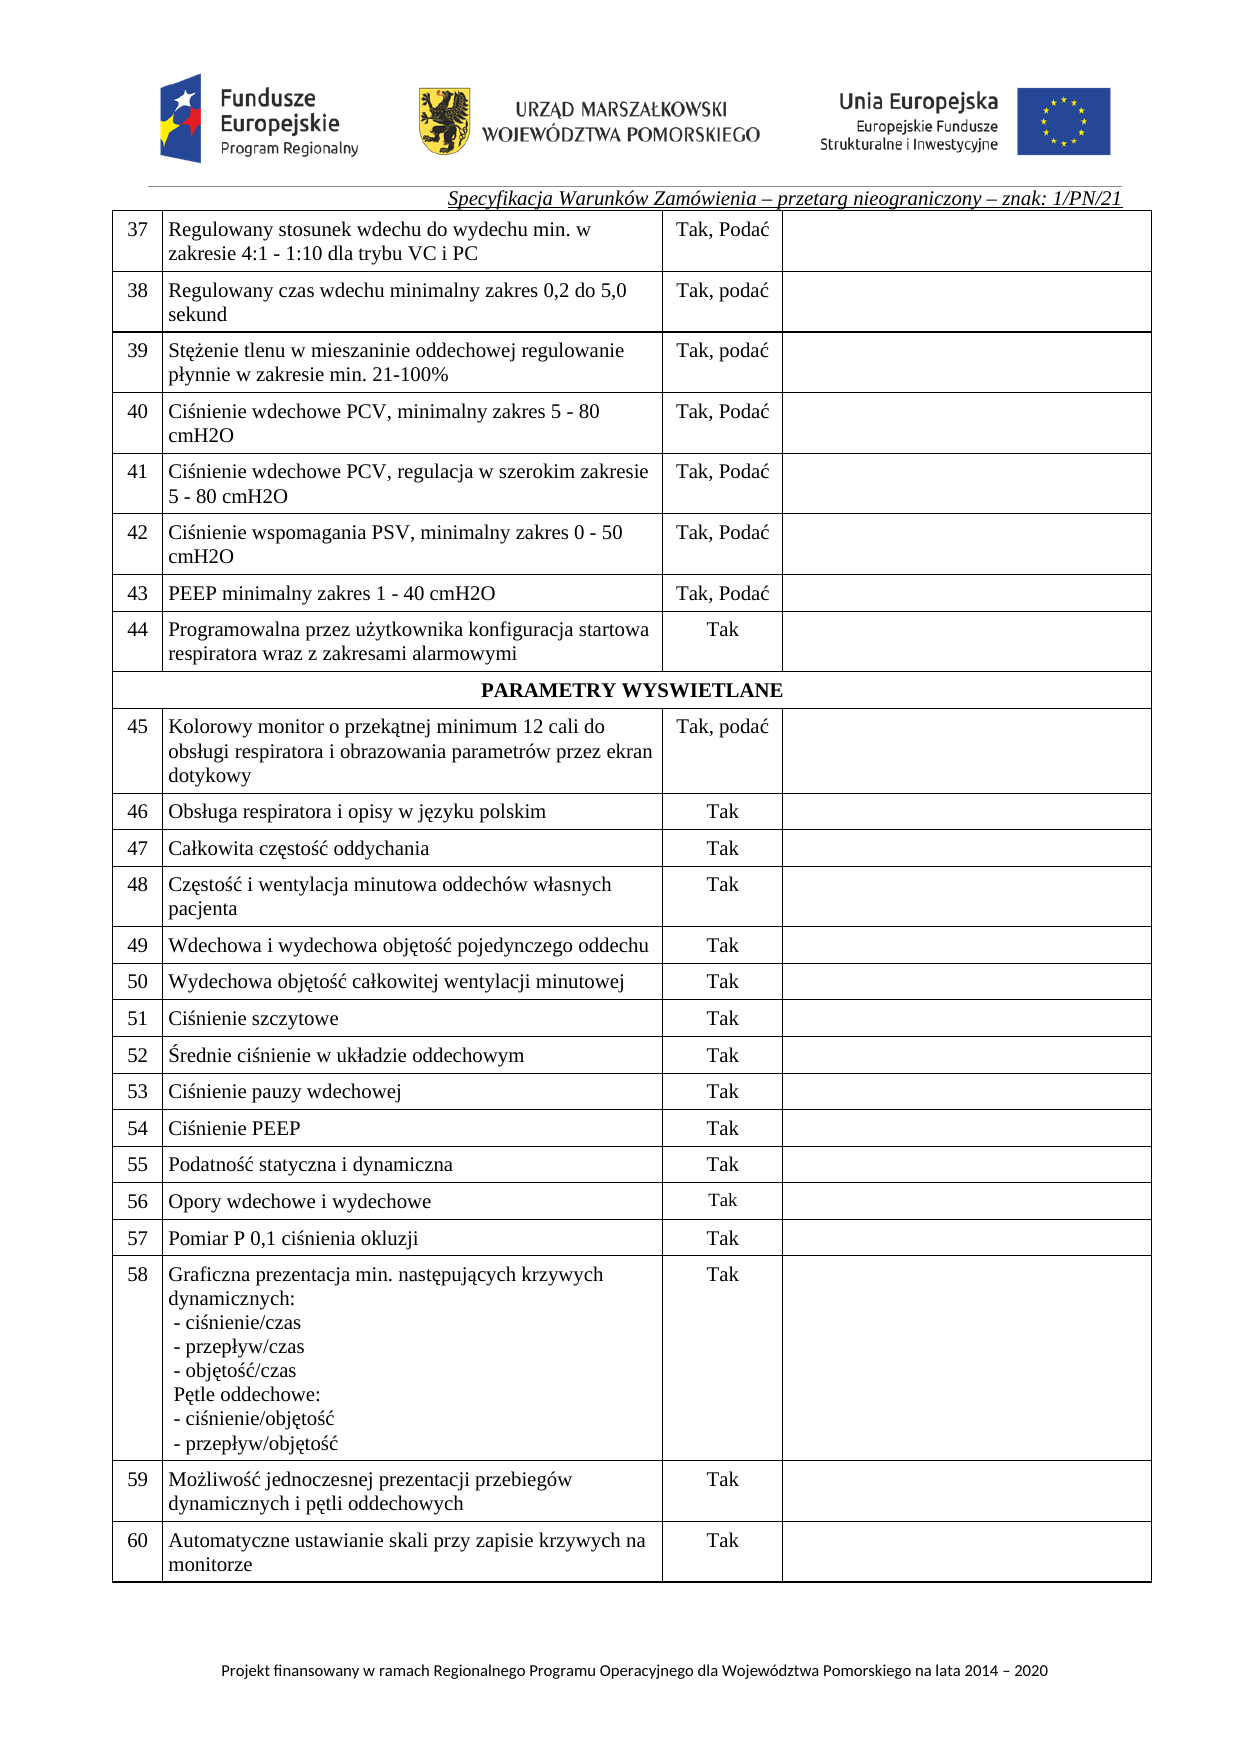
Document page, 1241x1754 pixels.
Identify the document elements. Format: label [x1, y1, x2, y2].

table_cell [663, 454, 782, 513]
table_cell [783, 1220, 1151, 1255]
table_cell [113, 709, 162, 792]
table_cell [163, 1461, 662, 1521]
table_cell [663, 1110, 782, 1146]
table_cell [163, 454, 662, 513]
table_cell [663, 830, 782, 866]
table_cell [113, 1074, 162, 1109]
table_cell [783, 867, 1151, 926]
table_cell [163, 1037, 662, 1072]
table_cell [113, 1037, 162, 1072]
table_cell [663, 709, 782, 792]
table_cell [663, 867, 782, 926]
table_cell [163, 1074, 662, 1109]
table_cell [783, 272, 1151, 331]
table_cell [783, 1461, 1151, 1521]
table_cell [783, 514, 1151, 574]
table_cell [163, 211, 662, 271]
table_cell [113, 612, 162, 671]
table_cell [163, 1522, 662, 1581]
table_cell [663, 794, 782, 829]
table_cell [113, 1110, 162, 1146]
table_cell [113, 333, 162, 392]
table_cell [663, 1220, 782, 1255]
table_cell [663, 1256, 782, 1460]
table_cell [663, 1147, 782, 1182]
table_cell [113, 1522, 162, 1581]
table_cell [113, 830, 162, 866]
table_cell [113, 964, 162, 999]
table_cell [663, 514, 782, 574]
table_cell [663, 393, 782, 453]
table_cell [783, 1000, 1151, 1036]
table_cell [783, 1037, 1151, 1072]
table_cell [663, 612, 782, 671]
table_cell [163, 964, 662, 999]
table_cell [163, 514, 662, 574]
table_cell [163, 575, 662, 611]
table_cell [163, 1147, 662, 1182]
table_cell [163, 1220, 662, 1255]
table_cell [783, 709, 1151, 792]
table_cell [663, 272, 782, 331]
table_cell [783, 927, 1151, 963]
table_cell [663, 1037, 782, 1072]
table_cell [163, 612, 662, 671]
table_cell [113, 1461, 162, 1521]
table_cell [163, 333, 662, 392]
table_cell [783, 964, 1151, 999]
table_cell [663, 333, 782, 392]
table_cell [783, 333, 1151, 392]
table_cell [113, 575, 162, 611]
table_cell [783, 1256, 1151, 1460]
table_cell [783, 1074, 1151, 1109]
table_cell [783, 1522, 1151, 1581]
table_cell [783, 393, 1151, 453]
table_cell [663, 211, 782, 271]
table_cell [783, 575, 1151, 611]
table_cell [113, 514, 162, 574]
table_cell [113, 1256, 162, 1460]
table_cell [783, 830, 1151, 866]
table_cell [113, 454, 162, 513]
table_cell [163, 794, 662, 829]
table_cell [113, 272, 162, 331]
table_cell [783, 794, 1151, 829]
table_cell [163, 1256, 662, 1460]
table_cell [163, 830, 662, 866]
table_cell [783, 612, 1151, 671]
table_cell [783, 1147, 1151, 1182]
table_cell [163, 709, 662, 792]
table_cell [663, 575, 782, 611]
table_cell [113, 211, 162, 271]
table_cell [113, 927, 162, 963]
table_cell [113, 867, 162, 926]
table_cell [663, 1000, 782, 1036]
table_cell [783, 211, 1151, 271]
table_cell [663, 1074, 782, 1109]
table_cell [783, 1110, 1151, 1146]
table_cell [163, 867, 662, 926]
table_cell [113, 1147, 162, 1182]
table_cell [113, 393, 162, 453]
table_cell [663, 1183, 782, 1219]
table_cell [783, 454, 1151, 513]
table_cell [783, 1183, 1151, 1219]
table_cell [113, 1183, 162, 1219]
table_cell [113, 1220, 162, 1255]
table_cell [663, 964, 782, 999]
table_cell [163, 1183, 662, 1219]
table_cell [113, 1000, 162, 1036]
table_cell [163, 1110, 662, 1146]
picture [147, 73, 1123, 187]
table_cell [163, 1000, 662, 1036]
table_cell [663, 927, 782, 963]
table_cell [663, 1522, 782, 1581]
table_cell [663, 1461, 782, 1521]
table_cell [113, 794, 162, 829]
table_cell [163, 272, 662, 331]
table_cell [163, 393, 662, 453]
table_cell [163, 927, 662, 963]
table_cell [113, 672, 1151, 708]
